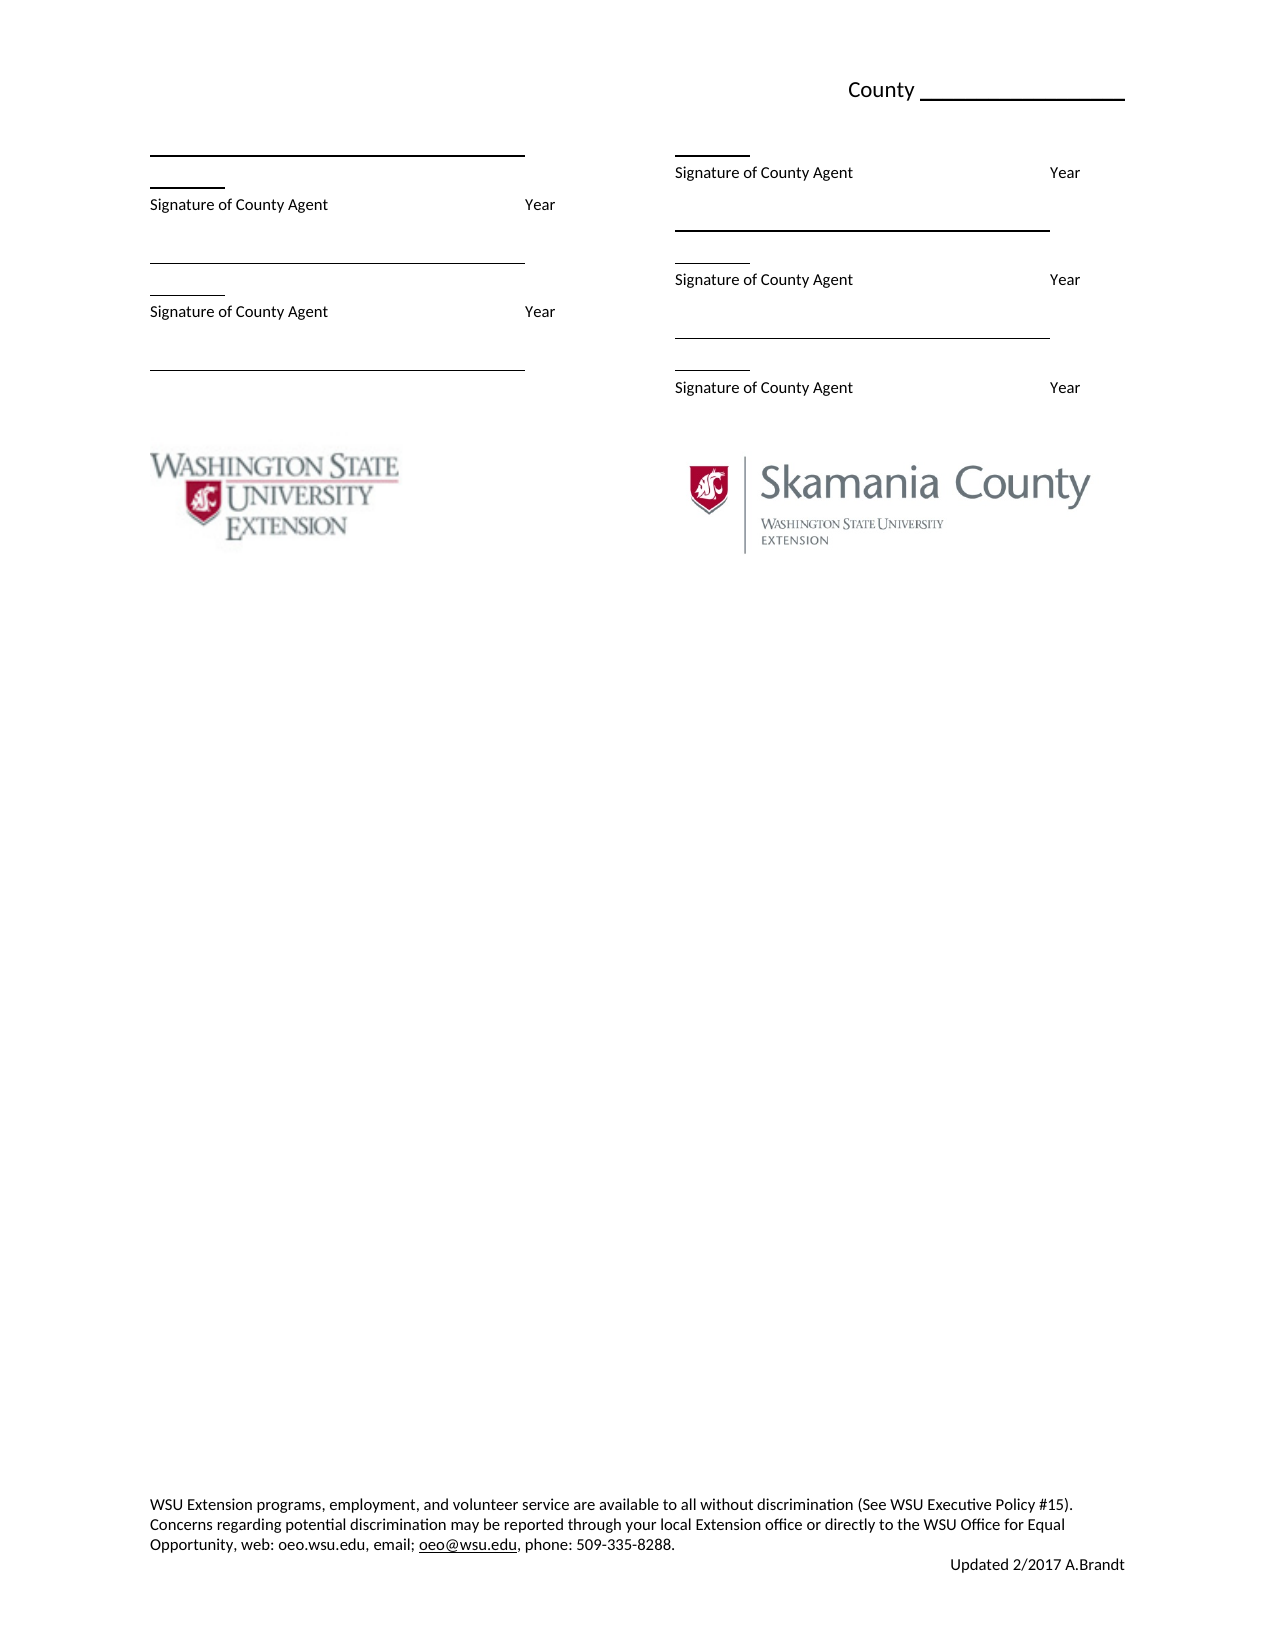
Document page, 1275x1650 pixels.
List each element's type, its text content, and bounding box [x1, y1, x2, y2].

text Signature of County Agent Year [675, 206, 1125, 290]
text Signature of County Agent Year [150, 346, 600, 374]
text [150, 131, 600, 214]
picture [150, 421, 414, 558]
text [675, 131, 1125, 182]
text Signature of County Agent Year [675, 314, 1125, 397]
picture [675, 451, 1104, 558]
text Signature of County Agent Year [150, 238, 600, 322]
